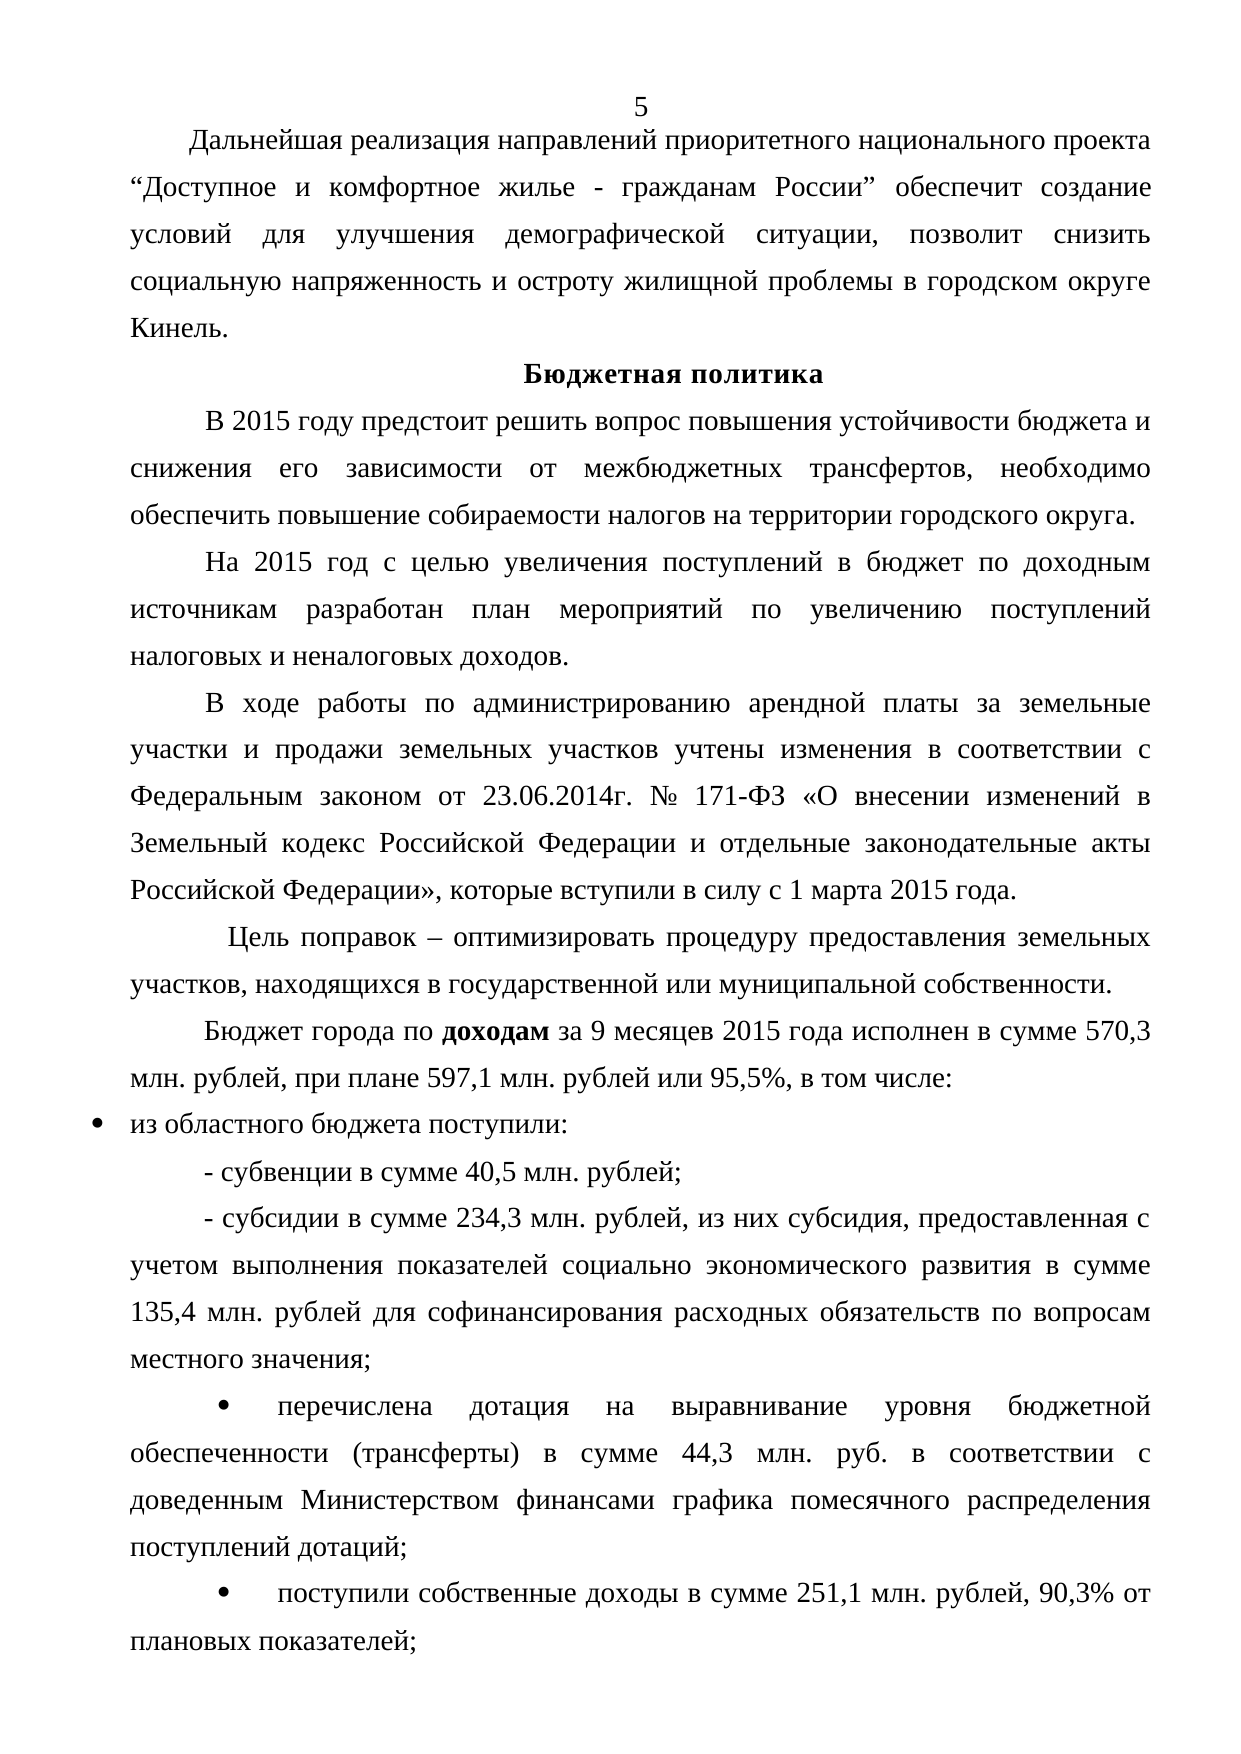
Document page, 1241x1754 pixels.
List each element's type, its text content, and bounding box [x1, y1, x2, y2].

list из областного бюджета поступили: [92, 1107, 1152, 1140]
text На 2015 год с целью увеличения поступлений в бюджет по доходным источникам разработан план мероприятий по увеличению поступлений налоговых и неналоговых доходов. [130, 544, 1152, 671]
text Бюджетная политика [130, 357, 1152, 390]
text - субсидии в сумме 234,3 млн. рублей, из них субсидия, предоставленная с учетом выполнения показателей социально экономического развития в сумме 135,4 млн. рублей для софинансирования расходных обязательств по вопросам местного значения; [130, 1201, 1152, 1375]
text В 2015 году предстоит решить вопрос повышения устойчивости бюджета и снижения его зависимости от межбюджетных трансфертов, необходимо обеспечить повышение собираемости налогов на территории городского округа. [130, 403, 1152, 531]
list поступили собственные доходы в сумме 251,1 млн. рублей, 90,3% от плановых показателей; [130, 1576, 1152, 1656]
text В ходе работы по администрированию арендной платы за земельные участки и продажи земельных участков учтены изменения в соответствии с Федеральным законом от 23.06.2014г. № 171-ФЗ «О внесении изменений в Земельный кодекс Российской Федерации и отдельные законодательные акты Российской Федерации», которые вступили в силу с 1 марта 2015 года. [130, 685, 1152, 906]
text Цель поправок – оптимизировать процедуру предоставления земельных участков, находящихся в государственной или муниципальной собственности. [130, 919, 1152, 999]
list перечислена дотация на выравнивание уровня бюджетной обеспеченности (трансферты) в сумме 44,3 млн. руб. в соответствии с доведенным Министерством финансами графика помесячного распределения поступлений дотаций; [130, 1388, 1152, 1562]
text - субвенции в сумме 40,5 млн. рублей; [130, 1154, 1152, 1187]
text Дальнейшая реализация направлений приоритетного национального проекта “Доступное и комфортное жилье - гражданам России” обеспечит создание условий для улучшения демографической ситуации, позволит снизить социальную напряженность и остроту жилищной проблемы в городском округе Кинель. [130, 122, 1152, 343]
text Бюджет города по доходам за 9 месяцев 2015 года исполнен в сумме 570,3 млн. рублей, при плане 597,1 млн. рублей или 95,5%, в том числе: [130, 1013, 1152, 1093]
